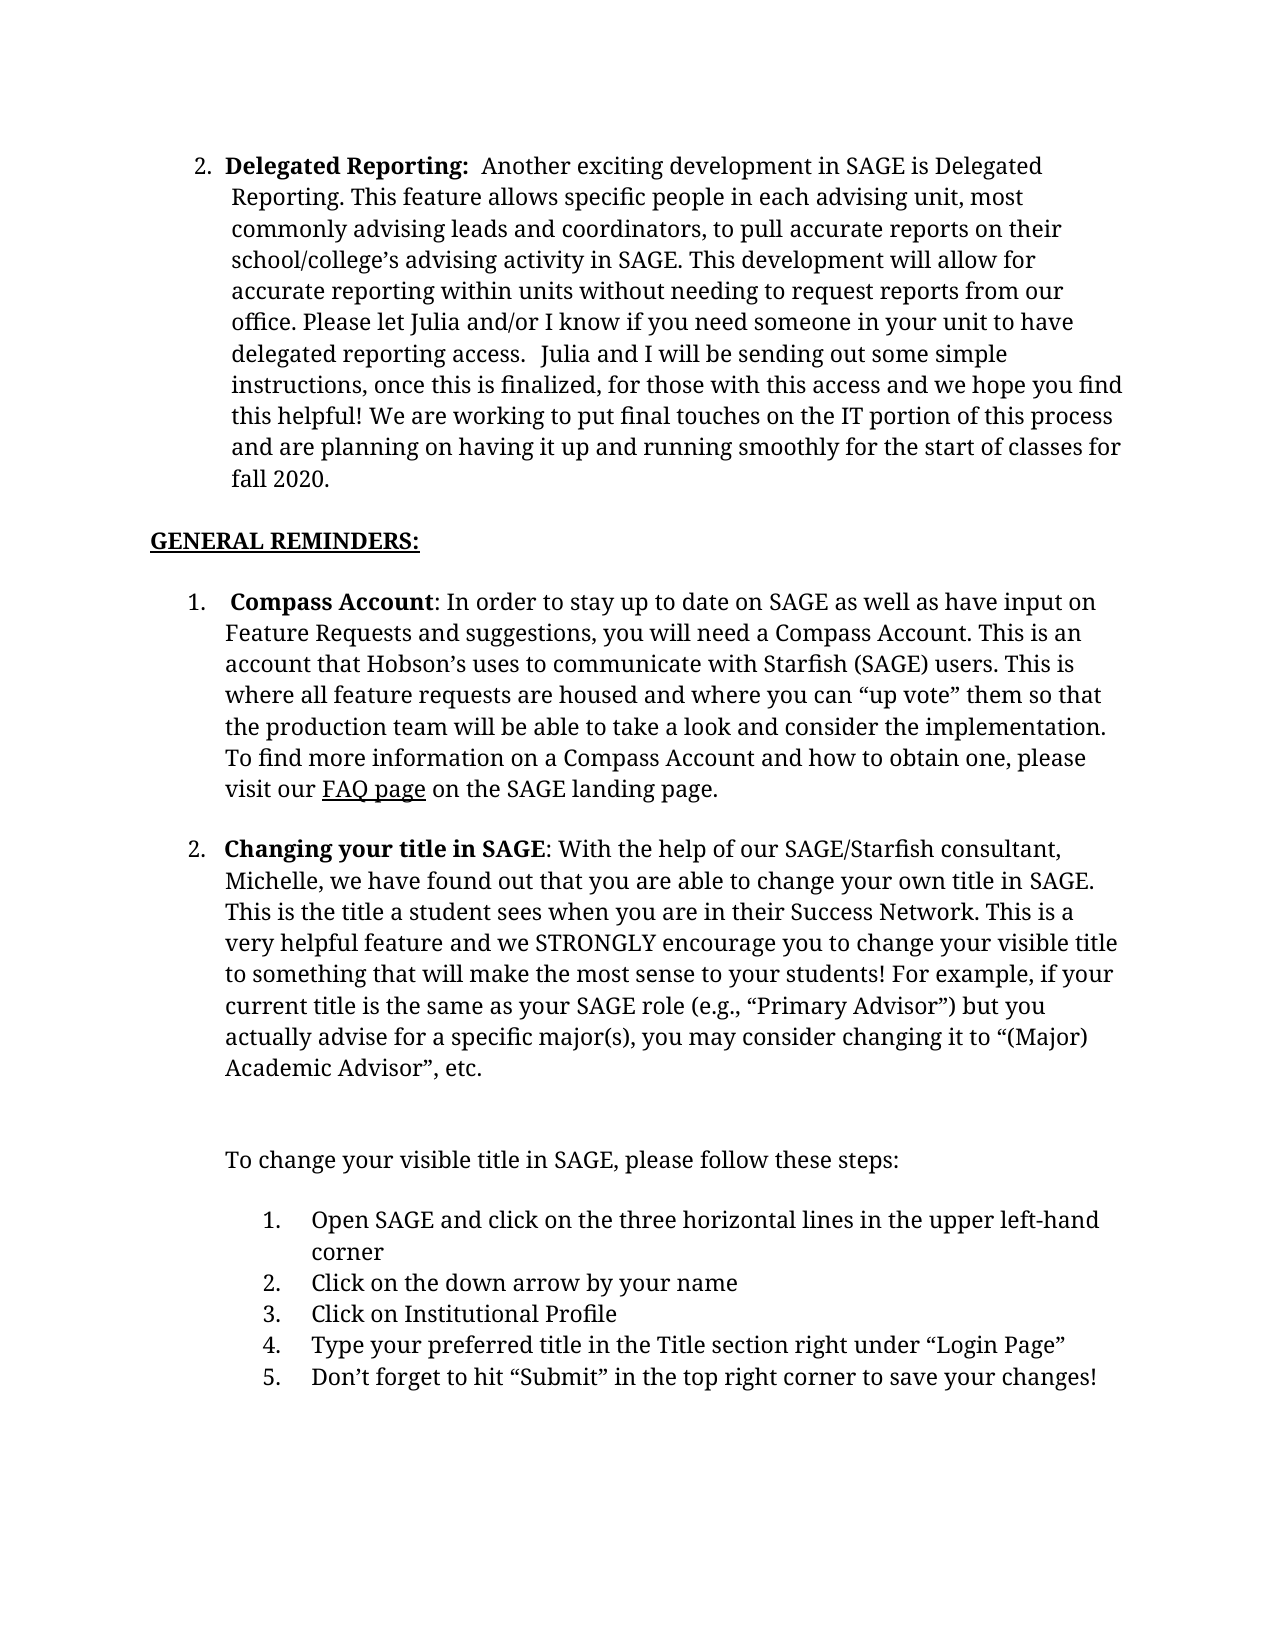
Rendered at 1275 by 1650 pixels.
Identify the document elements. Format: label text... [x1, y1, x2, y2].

list Click on the down arrow by your name [262, 1267, 1125, 1298]
text To change your visible title in SAGE, please follow these steps: [225, 1144, 1125, 1175]
text 1. Compass Account: In order to stay up to date on SAGE as well as have input on Feature Requests and suggestions, you will need a Compass Account. This is an account that Hobson’s uses to communicate with Starfish (SAGE) users. This is where all feature requests are housed and where you can “up vote” them so that the production team will be able to take a look and consider the implementation. To find more information on a Compass Account and how to obtain one, please visit our FAQ page on the SAGE landing page. [187, 585, 1125, 804]
list Type your preferred title in the Title section right under “Login Page” [262, 1329, 1125, 1360]
list Don’t forget to hit “Submit” in the top right corner to save your changes! [262, 1360, 1125, 1392]
text 2. Changing your title in SAGE: With the help of our SAGE/Starfish consultant, Michelle, we have found out that you are able to change your own title in SAGE. This is the title a student sees when you are in their Success Network. This is a very helpful feature and we STRONGLY encourage you to change your visible title to something that will make the most sense to your students! For example, if your current title is the same as your SAGE role (e.g., “Primary Advisor”) but you actually advise for a specific major(s), you may consider changing it to “(Major) Academic Advisor”, etc. [187, 833, 1125, 1083]
text GENERAL REMINDERS: [150, 525, 1125, 556]
list Delegated Reporting: Another exciting development in SAGE is Delegated Reporting. This feature allows specific people in each advising unit, most commonly advising leads and coordinators, to pull accurate reports on their school/college’s advising activity in SAGE. This development will allow for accurate reporting within units without needing to request reports from our office. Please let Julia and/or I know if you need someone in your unit to have delegated reporting access. Julia and I will be sending out some simple instructions, once this is finalized, for those with this access and we hope you find this helpful! We are working to put final touches on the IT portion of this process and are planning on having it up and running smoothly for the start of classes for fall 2020. [194, 150, 1125, 494]
list Click on Institutional Profile [262, 1298, 1125, 1329]
list Open SAGE and click on the three horizontal lines in the upper left-hand corner [262, 1204, 1125, 1267]
